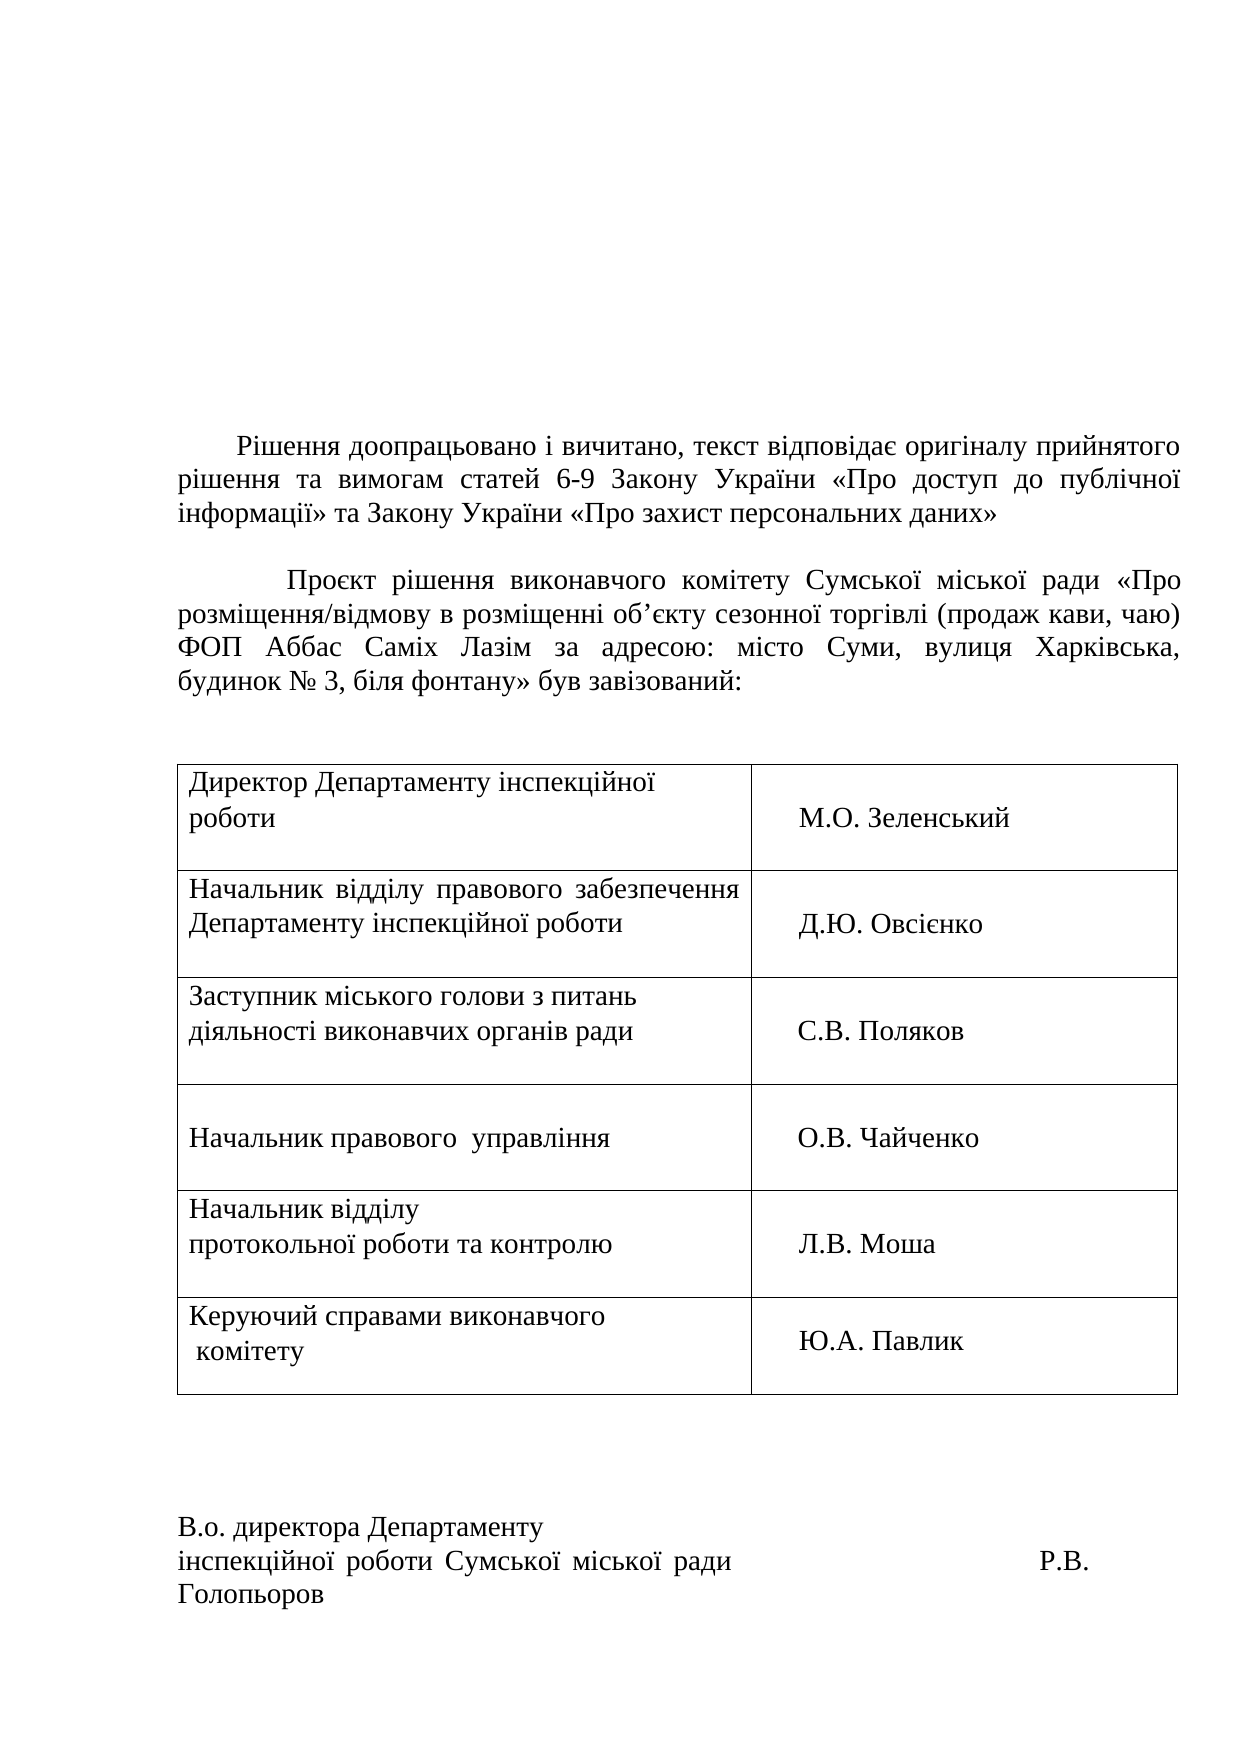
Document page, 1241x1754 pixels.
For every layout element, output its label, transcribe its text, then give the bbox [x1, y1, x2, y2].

table_cell О.В. Чайченко [752, 1085, 1177, 1190]
table_cell Керуючий справами виконавчого комітету [178, 1298, 751, 1393]
text інспекційної роботи Сумської міської ради Р.В. Голопьоров [177, 1543, 1093, 1610]
table_cell С.В. Поляков [752, 978, 1177, 1083]
table_cell Начальник правового управління [178, 1085, 751, 1190]
table_cell Д.Ю. Овсієнко [752, 871, 1177, 977]
text Проєкт рішення виконавчого комітету Сумської міської ради «Про розміщення/відмову в розміщенні об’єкту сезонної торгівлі (продаж кави, чаю) ФОП Аббас Саміх Лазім за адресою: місто Суми, вулиця Харківська, будинок № 3, біля фонтану» був завізований: [177, 562, 1181, 696]
text Рішення доопрацьовано і вичитано, текст відповідає оригіналу прийнятого рішення та вимогам статей 6-9 Закону України «Про доступ до публічної інформації» та Закону України «Про захист персональних даних» [177, 428, 1181, 529]
table_cell Ю.А. Павлик [752, 1298, 1177, 1393]
table_cell Заступник міського голови з питань діяльності виконавчих органів ради [178, 978, 751, 1083]
table_cell Начальник відділу протокольної роботи та контролю [178, 1191, 751, 1297]
table_header М.О. Зеленський [752, 765, 1177, 870]
table_cell Л.В. Моша [752, 1191, 1177, 1297]
text В.о. директора Департаменту [177, 1509, 1093, 1543]
table_header Директор Департаменту інспекційної роботи [178, 765, 751, 870]
table_cell Начальник відділу правового забезпечення Департаменту інспекційної роботи [178, 871, 751, 977]
